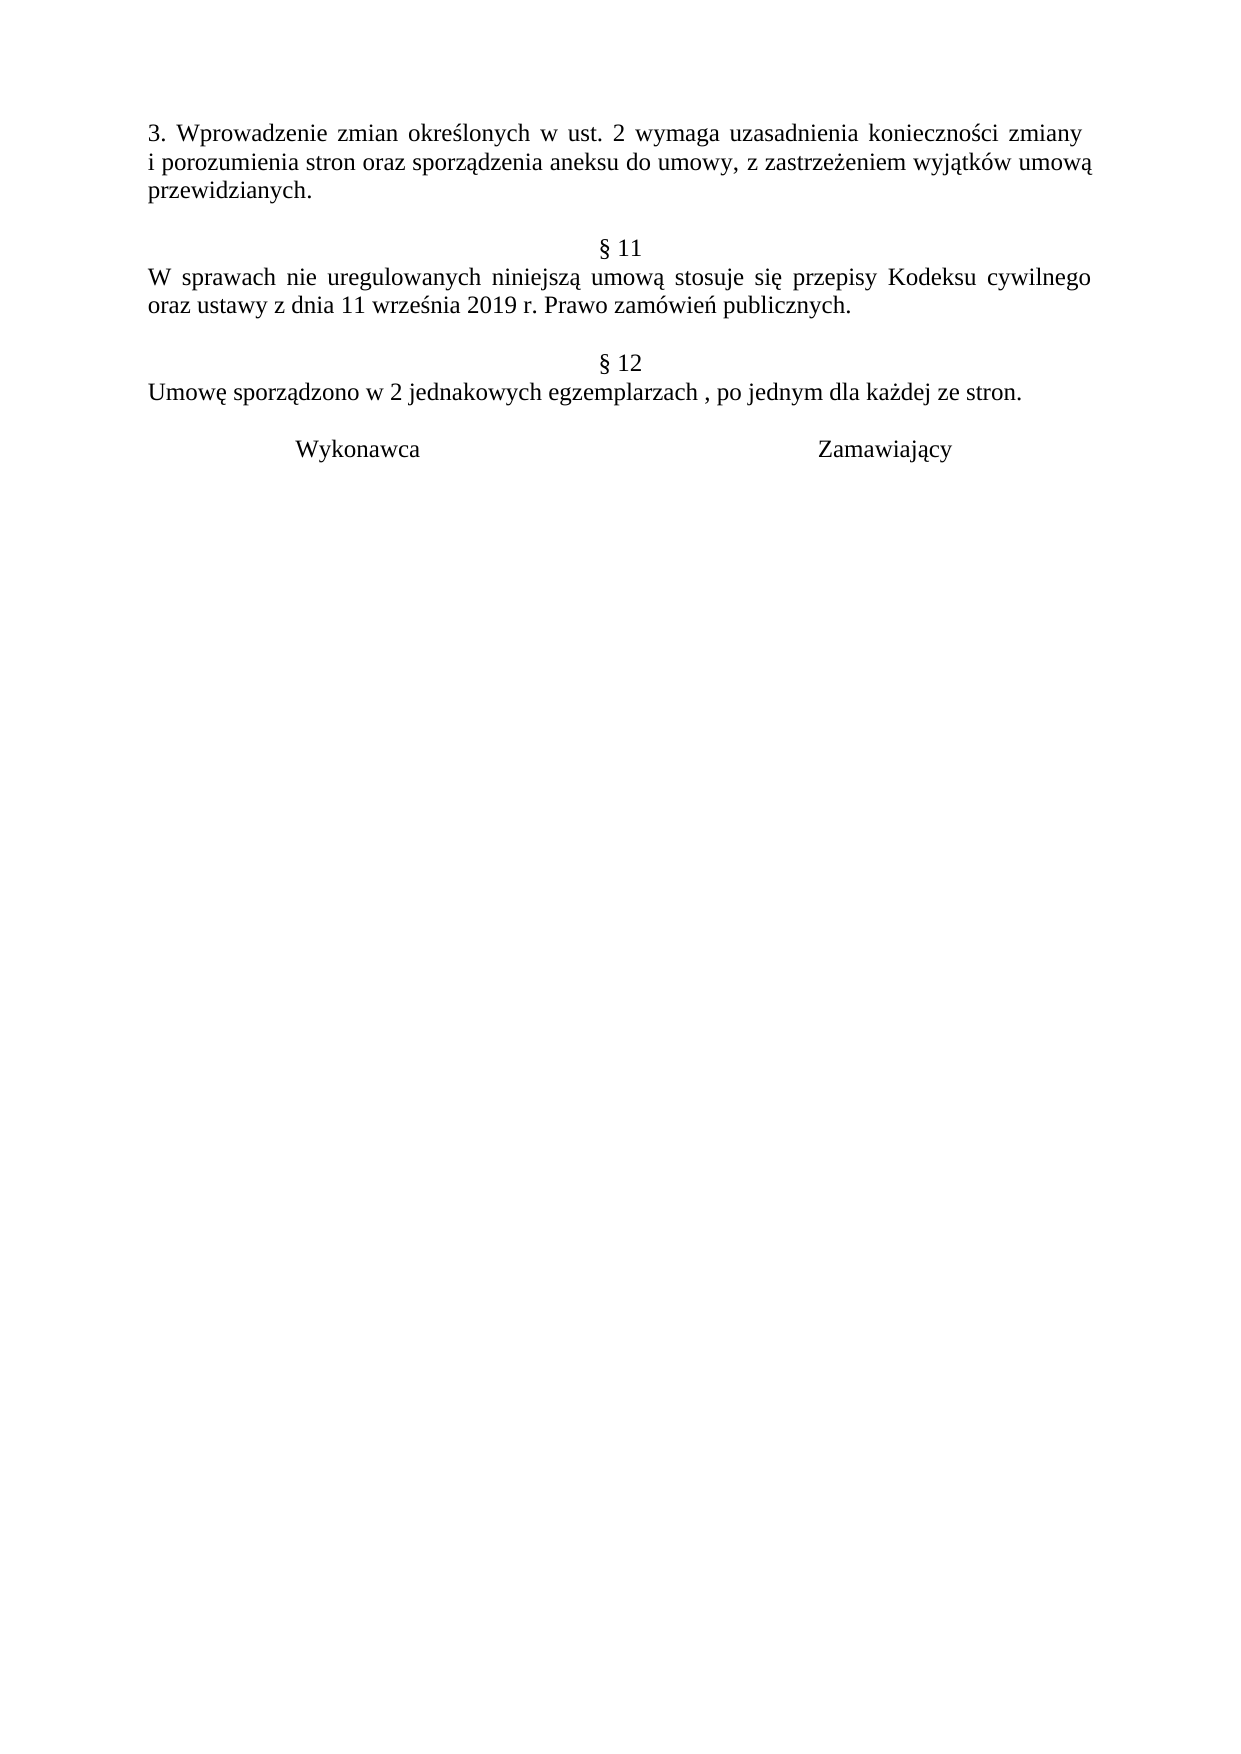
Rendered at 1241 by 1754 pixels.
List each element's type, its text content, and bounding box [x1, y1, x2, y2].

text 3. Wprowadzenie zmian określonych w ust. 2 wymaga uzasadnienia konieczności zmiany i porozumienia stron oraz sporządzenia aneksu do umowy, z zastrzeżeniem wyjątków umową przewidzianych. [148, 118, 1092, 204]
text Wykonawca Zamawiający [148, 434, 1092, 463]
text § 11 [148, 233, 1092, 262]
text Umowę sporządzono w 2 jednakowych egzemplarzach , po jednym dla każdej ze stron. [148, 377, 1092, 406]
text W sprawach nie uregulowanych niniejszą umową stosuje się przepisy Kodeksu cywilnego oraz ustawy z dnia 11 września 2019 r. Prawo zamówień publicznych. [148, 262, 1092, 319]
text § 12 [148, 348, 1092, 377]
